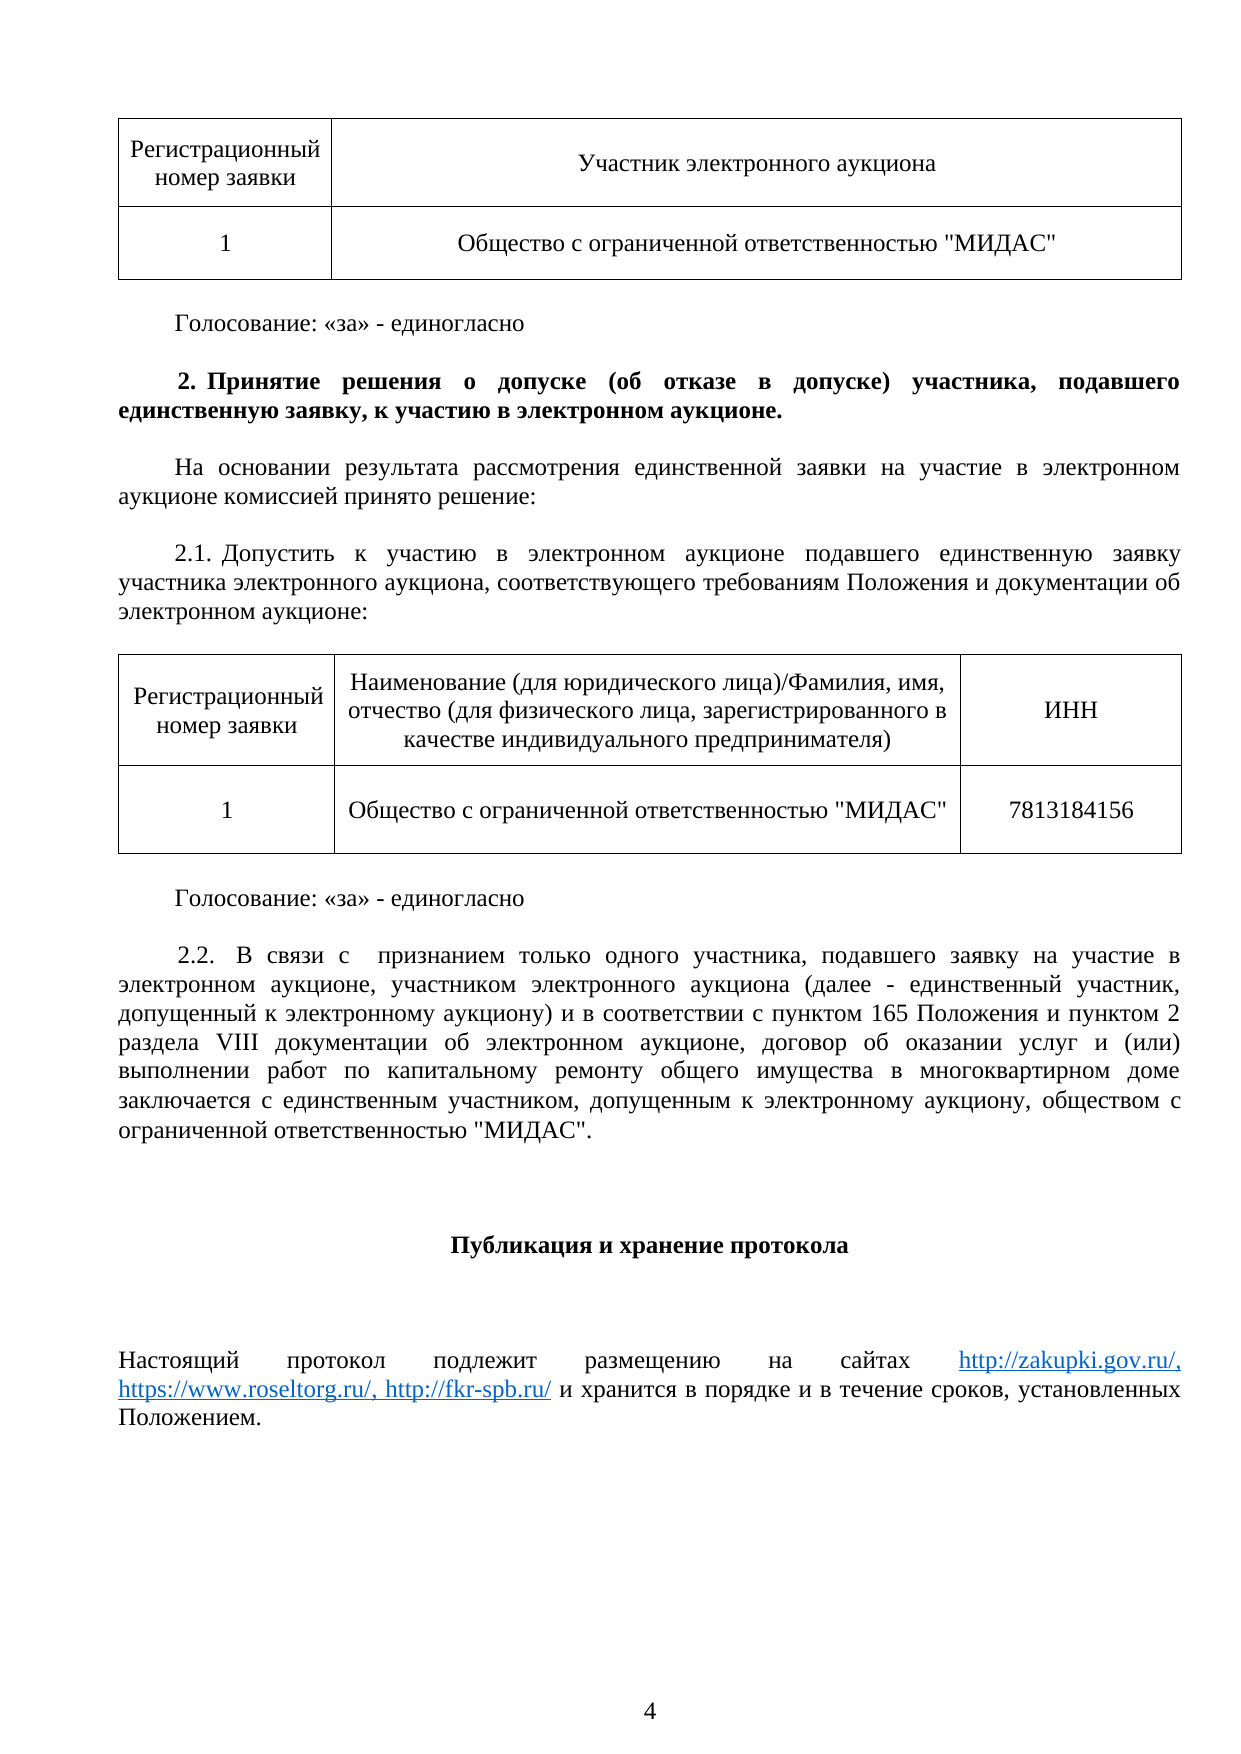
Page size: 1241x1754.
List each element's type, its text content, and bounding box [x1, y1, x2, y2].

table_header Регистрационный номер заявки [119, 119, 331, 206]
table_header ИНН [961, 655, 1181, 765]
table_header Регистрационный номер заявки [119, 655, 334, 765]
table_cell 1 [119, 207, 331, 279]
table_header Участник электронного аукциона [332, 119, 1181, 206]
table_cell Общество с ограниченной ответственностью "МИДАС" [335, 766, 960, 853]
table_cell Общество с ограниченной ответственностью "МИДАС" [332, 207, 1181, 279]
table_cell 1 [119, 766, 334, 853]
list В связи с признанием только одного участника, подавшего заявку на участие в электронном аукционе, участником электронного аукциона (далее - единственный участник, допущенный к электронному аукциону) и в соответствии с пунктом 165 Положения и пунктом 2 раздела VIII документации об электронном аукционе, договор об оказании услуг и (или) выполнении работ по капитальному ремонту общего имущества в многоквартирном доме заключается с единственным участником, допущенным к электронному аукциону, обществом с ограниченной ответственностью "МИДАС". [118, 941, 1181, 1144]
text Публикация и хранение протокола [118, 1230, 1181, 1259]
table_cell 7813184156 [961, 766, 1181, 853]
text Настоящий протокол подлежит размещению на сайтах http://zakupki.gov.ru/, https://www.roseltorg.ru/, http://fkr-spb.ru/ и хранится в порядке и в течение сроков, установленных Положением. [118, 1345, 1181, 1431]
text На основании результата рассмотрения единственной заявки на участие в электронном аукционе комиссией принято решение: [118, 452, 1181, 510]
list Принятие решения о допуске (об отказе в допуске) участника, подавшего единственную заявку, к участию в электронном аукционе. [118, 366, 1181, 423]
table_header Наименование (для юридического лица)/Фамилия, имя, отчество (для физического лица, зарегистрированного в качестве индивидуального предпринимателя) [335, 655, 960, 765]
text Голосование: «за» - единогласно [118, 308, 1181, 337]
list Допустить к участию в электронном аукционе подавшего единственную заявку участника электронного аукциона, соответствующего требованиям Положения и документации об электронном аукционе: [118, 538, 1181, 625]
text Голосование: «за» - единогласно [118, 883, 1181, 912]
